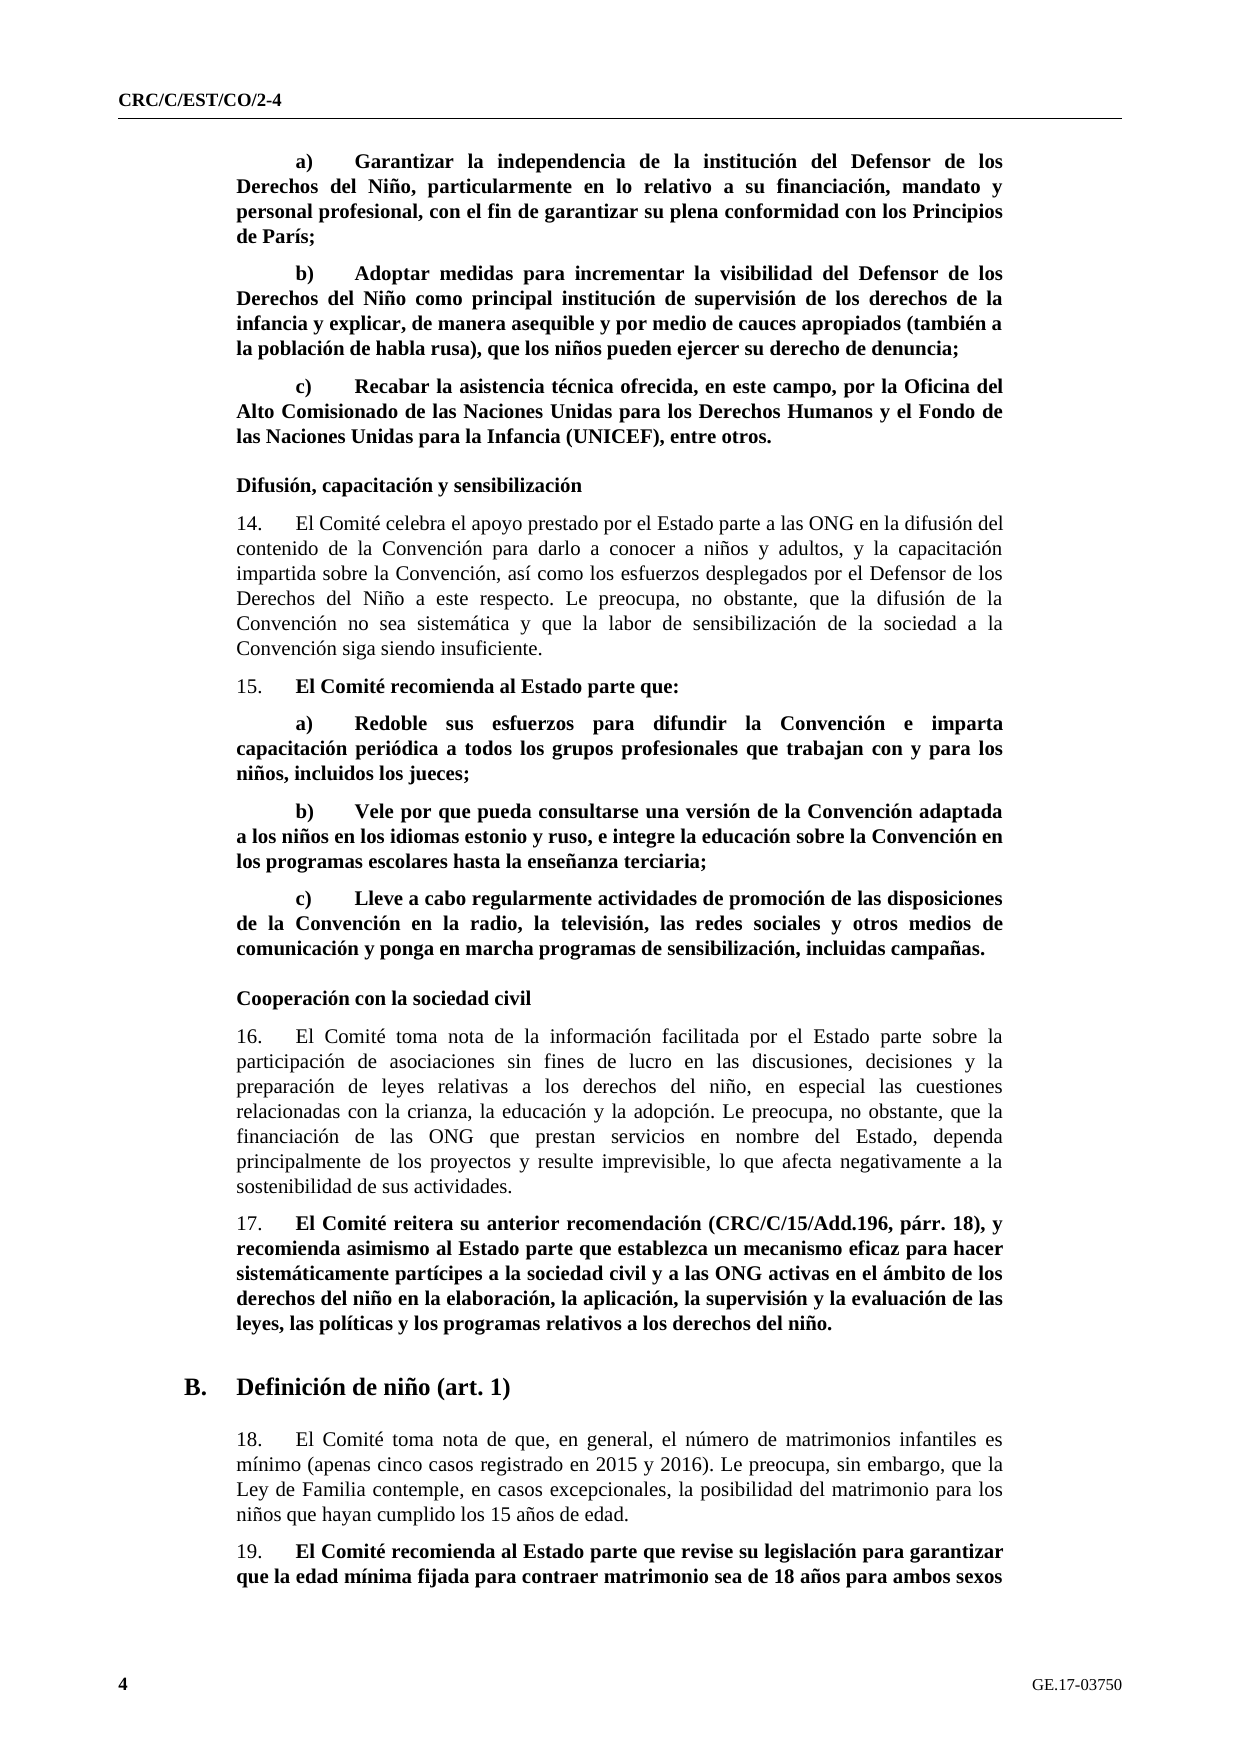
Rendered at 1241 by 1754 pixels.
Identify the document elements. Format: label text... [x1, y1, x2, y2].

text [236, 1538, 1004, 1588]
text 18. El Comité toma nota de que, en general, el número de matrimonios infantiles es mínimo (apenas cinco casos registrado en 2015 y 2016). Le preocupa, sin embargo, que la Ley de Familia contemple, en casos excepcionales, la posibilidad del matrimonio para los niños que hayan cumplido los 15 años de edad. [236, 1426, 1004, 1526]
text a) Redoble sus esfuerzos para difundir la Convención e imparta capacitación periódica a todos los grupos profesionales que trabajan con y para los niños, incluidos los jueces; [236, 710, 1004, 785]
text 16. El Comité toma nota de la información facilitada por el Estado parte sobre la participación de asociaciones sin fines de lucro en las discusiones, decisiones y la preparación de leyes relativas a los derechos del niño, en especial las cuestiones relacionadas con la crianza, la educación y la adopción. Le preocupa, no obstante, que la financiación de las ONG que prestan servicios en nombre del Estado, dependa principalmente de los proyectos y resulte imprevisible, lo que afecta negativamente a la sostenibilidad de sus actividades. [236, 1023, 1004, 1198]
text Difusión, capacitación y sensibilización [118, 473, 1004, 498]
text c) Lleve a cabo regularmente actividades de promoción de las disposiciones de la Convención en la radio, la televisión, las redes sociales y otros medios de comunicación y ponga en marcha programas de sensibilización, incluidas campañas. [236, 885, 1004, 960]
text a) Garantizar la independencia de la institución del Defensor de los Derechos del Niño, particularmente en lo relativo a su financiación, mandato y personal profesional, con el fin de garantizar su plena conformidad con los Principios de París; [236, 148, 1004, 248]
text 15. El Comité recomienda al Estado parte que: [236, 673, 1004, 698]
text 14. El Comité celebra el apoyo prestado por el Estado parte a las ONG en la difusión del contenido de la Convención para darlo a conocer a niños y adultos, y la capacitación impartida sobre la Convención, así como los esfuerzos desplegados por el Defensor de los Derechos del Niño a este respecto. Le preocupa, no obstante, que la difusión de la Convención no sea sistemática y que la labor de sensibilización de la sociedad a la Convención siga siendo insuficiente. [236, 510, 1004, 660]
text b) Adoptar medidas para incrementar la visibilidad del Defensor de los Derechos del Niño como principal institución de supervisión de los derechos de la infancia y explicar, de manera asequible y por medio de cauces apropiados (también a la población de habla rusa), que los niños pueden ejercer su derecho de denuncia; [236, 260, 1004, 360]
text c) Recabar la asistencia técnica ofrecida, en este campo, por la Oficina del Alto Comisionado de las Naciones Unidas para los Derechos Humanos y el Fondo de las Naciones Unidas para la Infancia (UNICEF), entre otros. [236, 373, 1004, 448]
text B. Definición de niño (art. 1) [118, 1373, 1004, 1401]
text Cooperación con la sociedad civil [118, 985, 1004, 1010]
text 17. El Comité reitera su anterior recomendación (CRC/C/15/Add.196, párr. 18), y recomienda asimismo al Estado parte que establezca un mecanismo eficaz para hacer sistemáticamente partícipes a la sociedad civil y a las ONG activas en el ámbito de los derechos del niño en la elaboración, la aplicación, la supervisión y la evaluación de las leyes, las políticas y los programas relativos a los derechos del niño. [236, 1210, 1004, 1335]
text b) Vele por que pueda consultarse una versión de la Convención adaptada a los niños en los idiomas estonio y ruso, e integre la educación sobre la Convención en los programas escolares hasta la enseñanza terciaria; [236, 798, 1004, 873]
